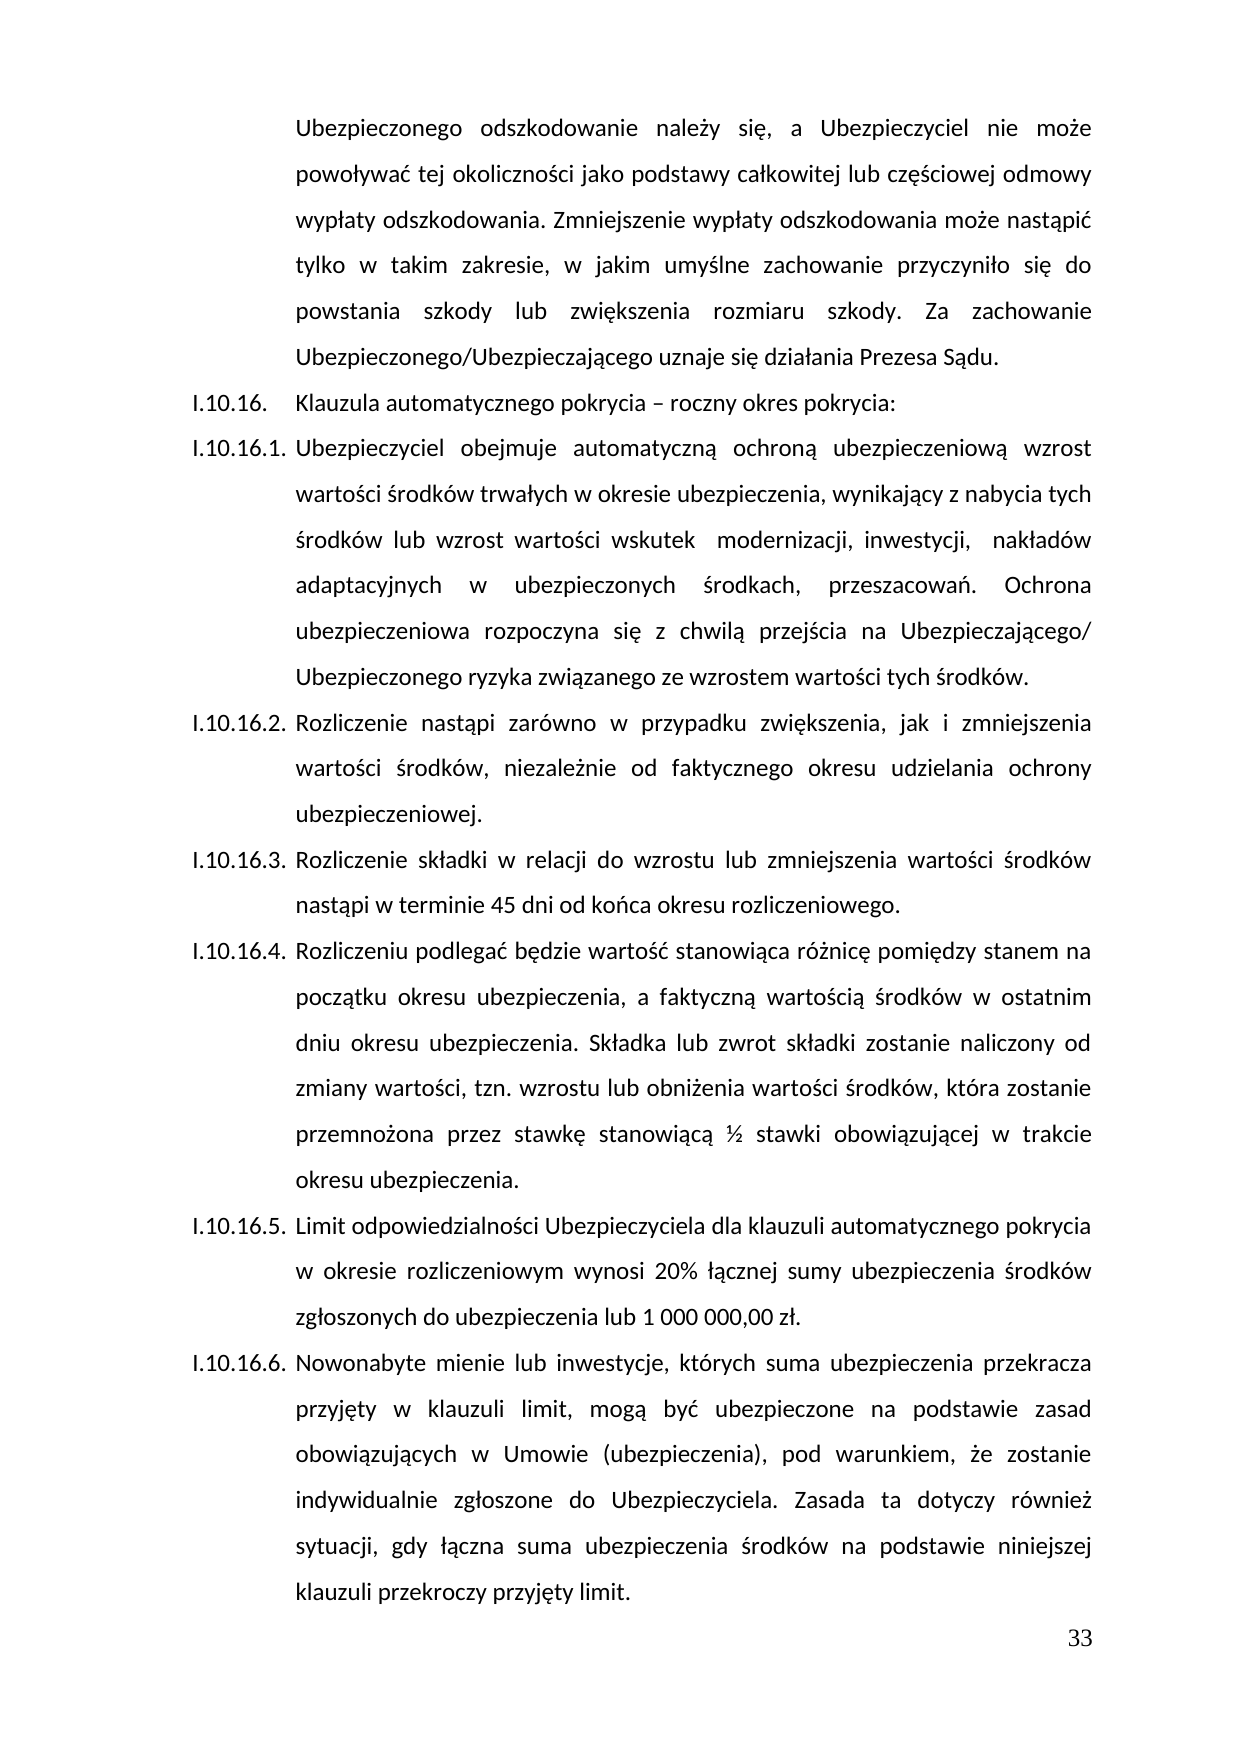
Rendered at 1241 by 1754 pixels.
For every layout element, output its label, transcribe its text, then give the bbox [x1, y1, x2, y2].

list Rozliczenie nastąpi zarówno w przypadku zwiększenia, jak i zmniejszenia wartości środków, niezależnie od faktycznego okresu udzielania ochrony ubezpieczeniowej. [192, 707, 1093, 829]
list Nowonabyte mienie lub inwestycje, których suma ubezpieczenia przekracza przyjęty w klauzuli limit, mogą być ubezpieczone na podstawie zasad obowiązujących w Umowie (ubezpieczenia), pod warunkiem, że zostanie indywidualnie zgłoszone do Ubezpieczyciela. Zasada ta dotyczy również sytuacji, gdy łączna suma ubezpieczenia środków na podstawie niniejszej klauzuli przekroczy przyjęty limit. [192, 1347, 1093, 1606]
list Rozliczeniu podlegać będzie wartość stanowiąca różnicę pomiędzy stanem na początku okresu ubezpieczenia, a faktyczną wartością środków w ostatnim dniu okresu ubezpieczenia. Składka lub zwrot składki zostanie naliczony od zmiany wartości, tzn. wzrostu lub obniżenia wartości środków, która zostanie przemnożona przez stawkę stanowiącą ½ stawki obowiązującej w trakcie okresu ubezpieczenia. [192, 935, 1093, 1194]
list Klauzula automatycznego pokrycia – roczny okres pokrycia: [192, 387, 1093, 417]
list Rozliczenie składki w relacji do wzrostu lub zmniejszenia wartości środków nastąpi w terminie 45 dni od końca okresu rozliczeniowego. [192, 844, 1093, 920]
list Limit odpowiedzialności Ubezpieczyciela dla klauzuli automatycznego pokrycia w okresie rozliczeniowym wynosi 20% łącznej sumy ubezpieczenia środków zgłoszonych do ubezpieczenia lub 1 000 000,00 zł. [192, 1210, 1093, 1332]
list Ubezpieczyciel obejmuje automatyczną ochroną ubezpieczeniową wzrost wartości środków trwałych w okresie ubezpieczenia, wynikający z nabycia tych środków lub wzrost wartości wskutek modernizacji, inwestycji, nakładów adaptacyjnych w ubezpieczonych środkach, przeszacowań. Ochrona ubezpieczeniowa rozpoczyna się z chwilą przejścia na Ubezpieczającego/ Ubezpieczonego ryzyka związanego ze wzrostem wartości tych środków. [192, 432, 1093, 692]
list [192, 112, 1093, 371]
